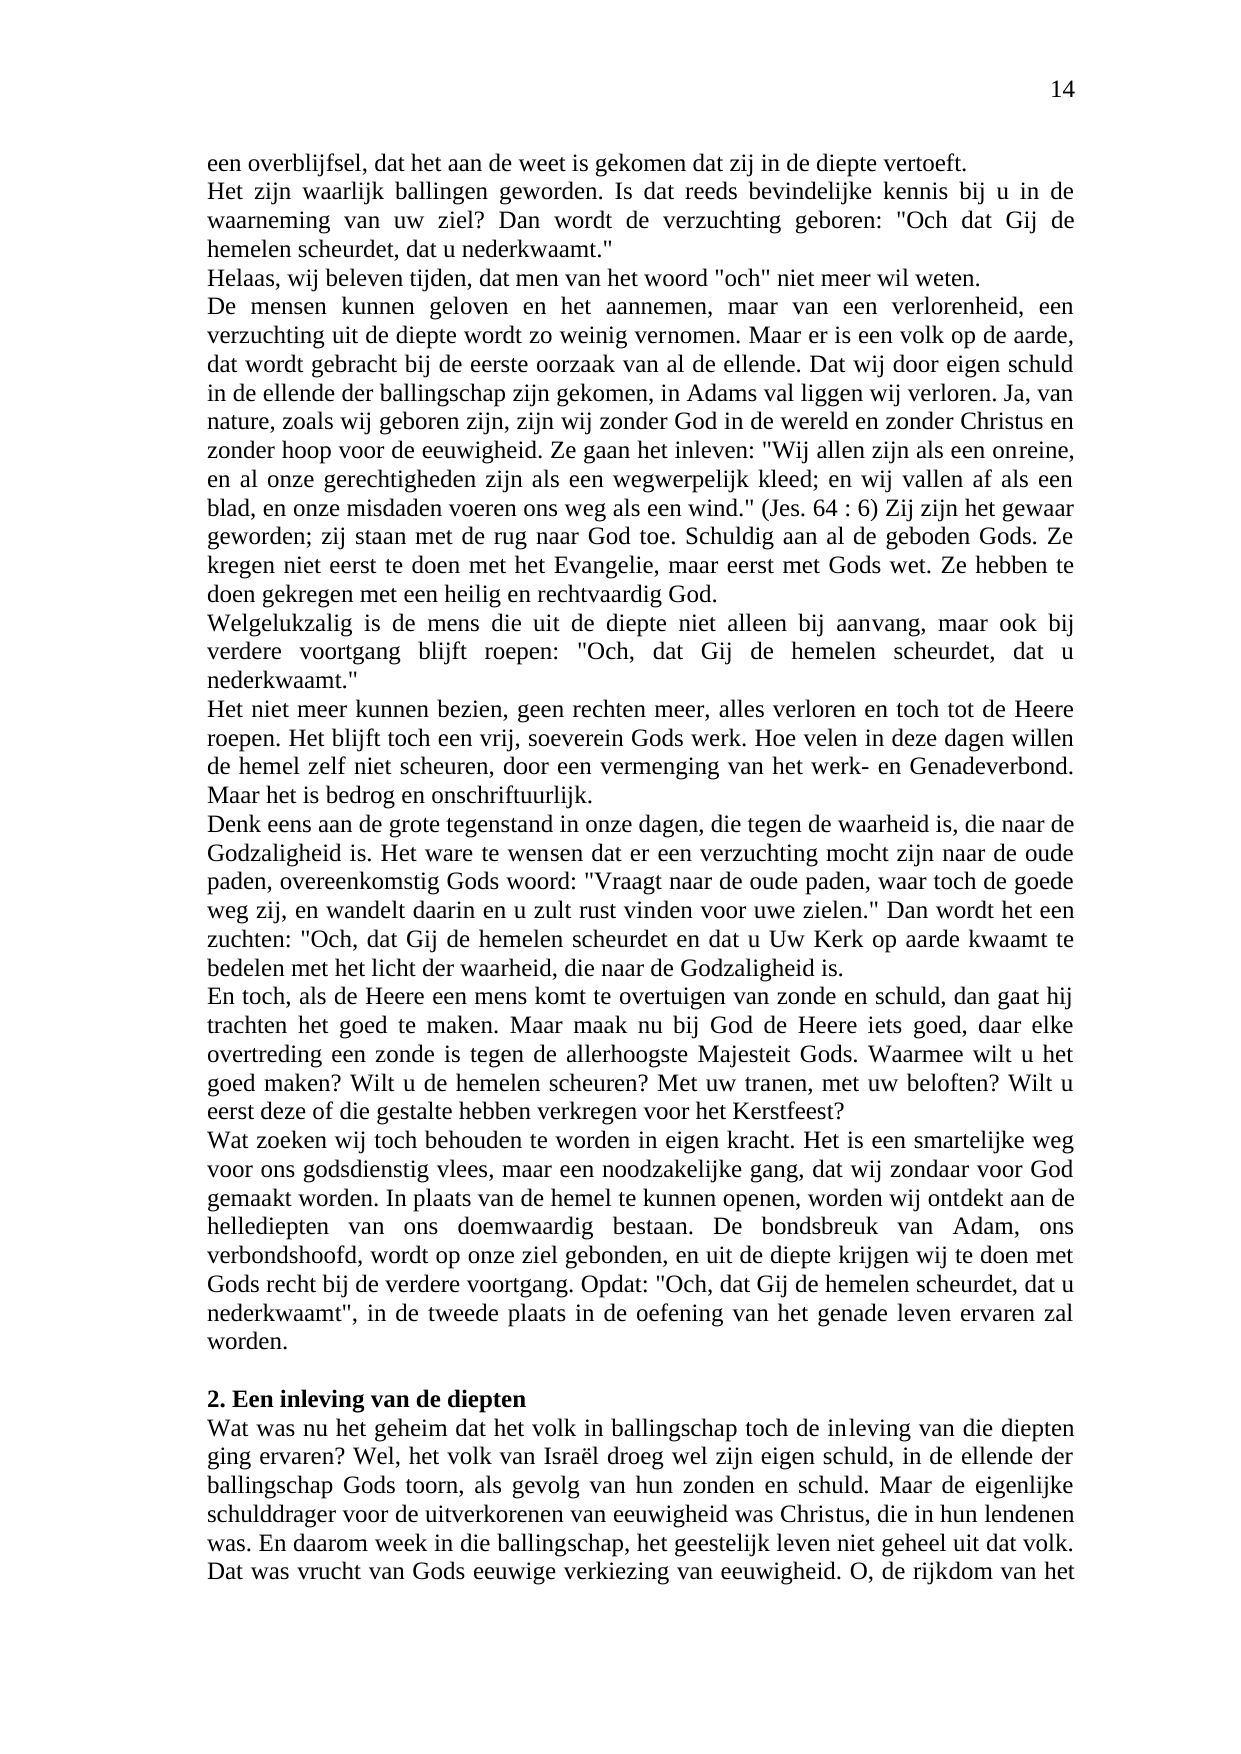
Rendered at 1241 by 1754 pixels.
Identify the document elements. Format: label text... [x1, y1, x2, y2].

text 2. Een inleving van de diepten [207, 1384, 1075, 1413]
text Het niet meer kunnen bezien, geen rechten meer, alles verloren en toch tot de Heere roepen. Het blijft toch een vrij, soeverein Gods werk. Hoe velen in deze dagen willen de hemel zelf niet scheuren, door een vermenging van het werk- en Genadeverbond. Maar het is bedrog en onschriftuurlijk. [207, 694, 1075, 809]
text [207, 1413, 1075, 1585]
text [207, 148, 1075, 176]
text De mensen kunnen geloven en het aannemen, maar van een verlorenheid, een verzuchting uit de diepte wordt zo weinig vernomen. Maar er is een volk op de aarde, dat wordt gebracht bij de eerste oorzaak van al de ellende. Dat wij door eigen schuld in de ellende der ballingschap zijn gekomen, in Adams val liggen wij verloren. Ja, van nature, zoals wij geboren zijn, zijn wij zonder God in de wereld en zonder Christus en zonder hoop voor de eeuwigheid. Ze gaan het inleven: "Wij allen zijn als een onreine, en al onze gerechtigheden zijn als een wegwerpelijk kleed; en wij vallen af als een blad, en onze misdaden voeren ons weg als een wind." (Jes. 64 : 6) Zij zijn het gewaar geworden; zij staan met de rug naar God toe. Schuldig aan al de geboden Gods. Ze kregen niet eerst te doen met het Evangelie, maar eerst met Gods wet. Ze hebben te doen gekregen met een heilig en rechtvaardig God. [207, 291, 1075, 608]
text Wat zoeken wij toch behouden te worden in eigen kracht. Het is een smartelijke weg voor ons godsdienstig vlees, maar een noodzakelijke gang, dat wij zondaar voor God gemaakt worden. In plaats van de hemel te kunnen openen, worden wij ontdekt aan de hellediepten van ons doemwaardig bestaan. De bondsbreuk van Adam, ons verbondshoofd, wordt op onze ziel gebonden, en uit de diepte krijgen wij te doen met Gods recht bij de verdere voortgang. Opdat: "Och, dat Gij de hemelen scheurdet, dat u nederkwaamt", in de tweede plaats in de oefening van het genade leven ervaren zal worden. [207, 1125, 1075, 1355]
text En toch, als de Heere een mens komt te overtuigen van zonde en schuld, dan gaat hij trachten het goed te maken. Maar maak nu bij God de Heere iets goed, daar elke overtreding een zonde is tegen de allerhoogste Majesteit Gods. Waarmee wilt u het goed maken? Wilt u de hemelen scheuren? Met uw tranen, met uw beloften? Wilt u eerst deze of die gestalte hebben verkregen voor het Kerstfeest? [207, 981, 1075, 1125]
text Denk eens aan de grote tegenstand in onze dagen, die tegen de waarheid is, die naar de Godzaligheid is. Het ware te wensen dat er een verzuchting mocht zijn naar de oude paden, overeenkomstig Gods woord: "Vraagt naar de oude paden, waar toch de goede weg zij, en wandelt daarin en u zult rust vinden voor uwe zielen." Dan wordt het een zuchten: "Och, dat Gij de hemelen scheurdet en dat u Uw Kerk op aarde kwaamt te bedelen met het licht der waarheid, die naar de Godzaligheid is. [207, 809, 1075, 981]
text Welgelukzalig is de mens die uit de diepte niet alleen bij aanvang, maar ook bij verdere voortgang blijft roepen: "Och, dat Gij de hemelen scheurdet, dat u nederkwaamt." [207, 608, 1075, 694]
text Het zijn waarlijk ballingen geworden. Is dat reeds bevindelijke kennis bij u in de waarneming van uw ziel? Dan wordt de verzuchting geboren: "Och dat Gij de hemelen scheurdet, dat u nederkwaamt." [207, 176, 1075, 263]
text Helaas, wij beleven tijden, dat men van het woord "och" niet meer wil weten. [207, 263, 1075, 291]
